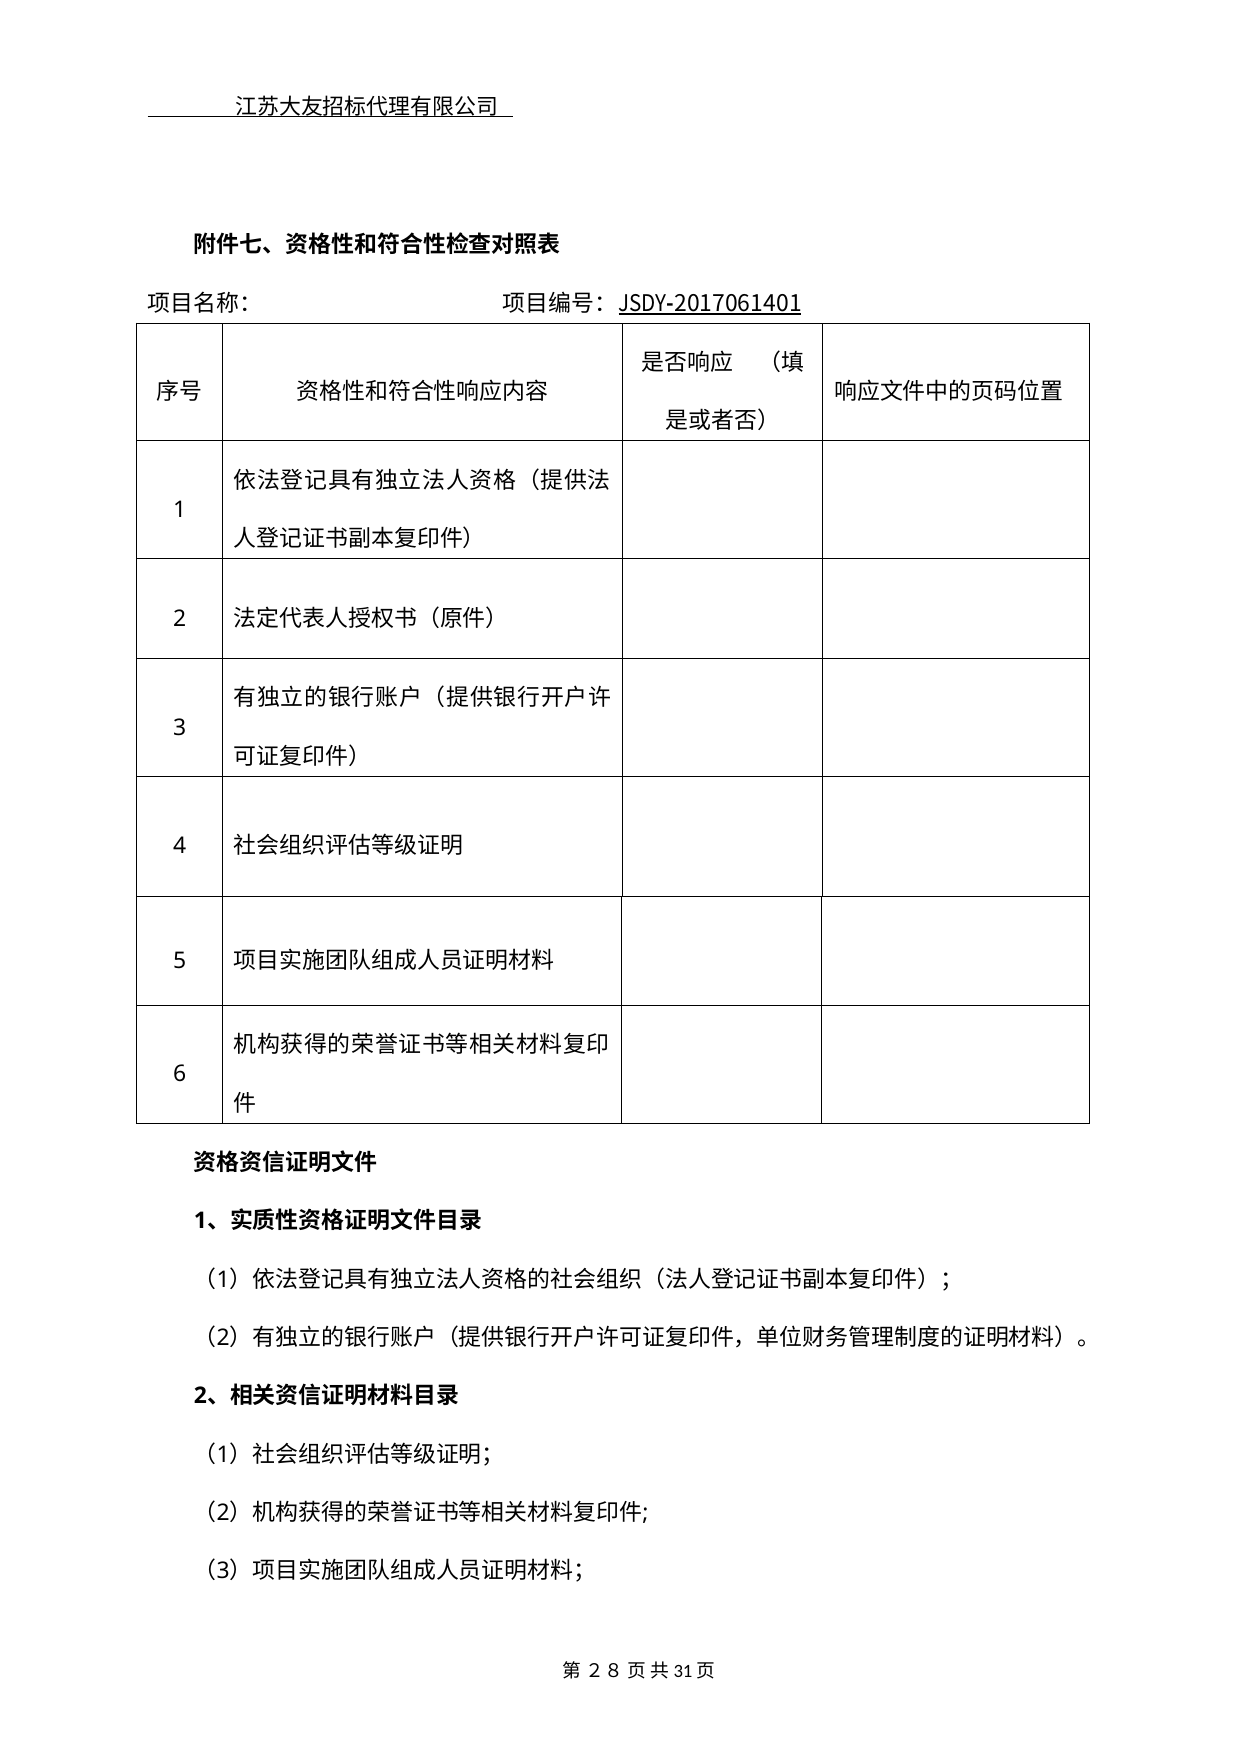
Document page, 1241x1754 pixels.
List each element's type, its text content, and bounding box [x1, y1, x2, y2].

table_header 响应文件中的页码位置 [823, 324, 1089, 440]
table_cell 4 [137, 777, 222, 896]
text 资格资信证明文件 [148, 1124, 1092, 1182]
table_cell [822, 897, 1089, 1005]
table_cell 依法登记具有独立法人资格（提供法人登记证书副本复印件） [223, 441, 622, 558]
table_header 序号 [137, 324, 222, 440]
table_cell 5 [137, 897, 222, 1005]
text 项目名称： 项目编号：JSDY-2017061401 [148, 264, 1092, 323]
table_cell [823, 559, 1089, 658]
text （1）依法登记具有独立法人资格的社会组织（法人登记证书副本复印件）； [148, 1240, 1092, 1299]
table_cell 2 [137, 559, 222, 658]
text （2）机构获得的荣誉证书等相关材料复印件; [148, 1474, 1092, 1532]
table_cell 社会组织评估等级证明 [223, 777, 622, 896]
table_cell 法定代表人授权书（原件） [223, 559, 622, 658]
text （1）社会组织评估等级证明； [148, 1415, 1092, 1474]
table_cell [822, 1006, 1089, 1123]
table_header 资格性和符合性响应内容 [223, 324, 622, 440]
table_cell [623, 777, 822, 896]
table_cell 6 [137, 1006, 222, 1123]
text （3）项目实施团队组成人员证明材料； [148, 1532, 1092, 1590]
text 2、相关资信证明材料目录 [148, 1357, 1092, 1415]
text 1、实质性资格证明文件目录 [148, 1182, 1092, 1240]
table_cell [623, 441, 822, 558]
table_header 是否响应 （填是或者否） [623, 324, 822, 440]
table_cell 1 [137, 441, 222, 558]
text 附件七、资格性和符合性检查对照表 [148, 206, 1092, 264]
table_cell 项目实施团队组成人员证明材料 [223, 897, 621, 1005]
table_cell [823, 777, 1089, 896]
table_cell [623, 659, 822, 776]
text （2）有独立的银行账户（提供银行开户许可证复印件，单位财务管理制度的证明材料）。 [148, 1299, 1092, 1357]
table_cell 有独立的银行账户（提供银行开户许可证复印件） [223, 659, 622, 776]
table_cell [623, 559, 822, 658]
table_cell 3 [137, 659, 222, 776]
table_cell [823, 441, 1089, 558]
table_cell [823, 659, 1089, 776]
table_cell [622, 897, 821, 1005]
table_cell 机构获得的荣誉证书等相关材料复印件 [223, 1006, 621, 1123]
table_cell [622, 1006, 821, 1123]
